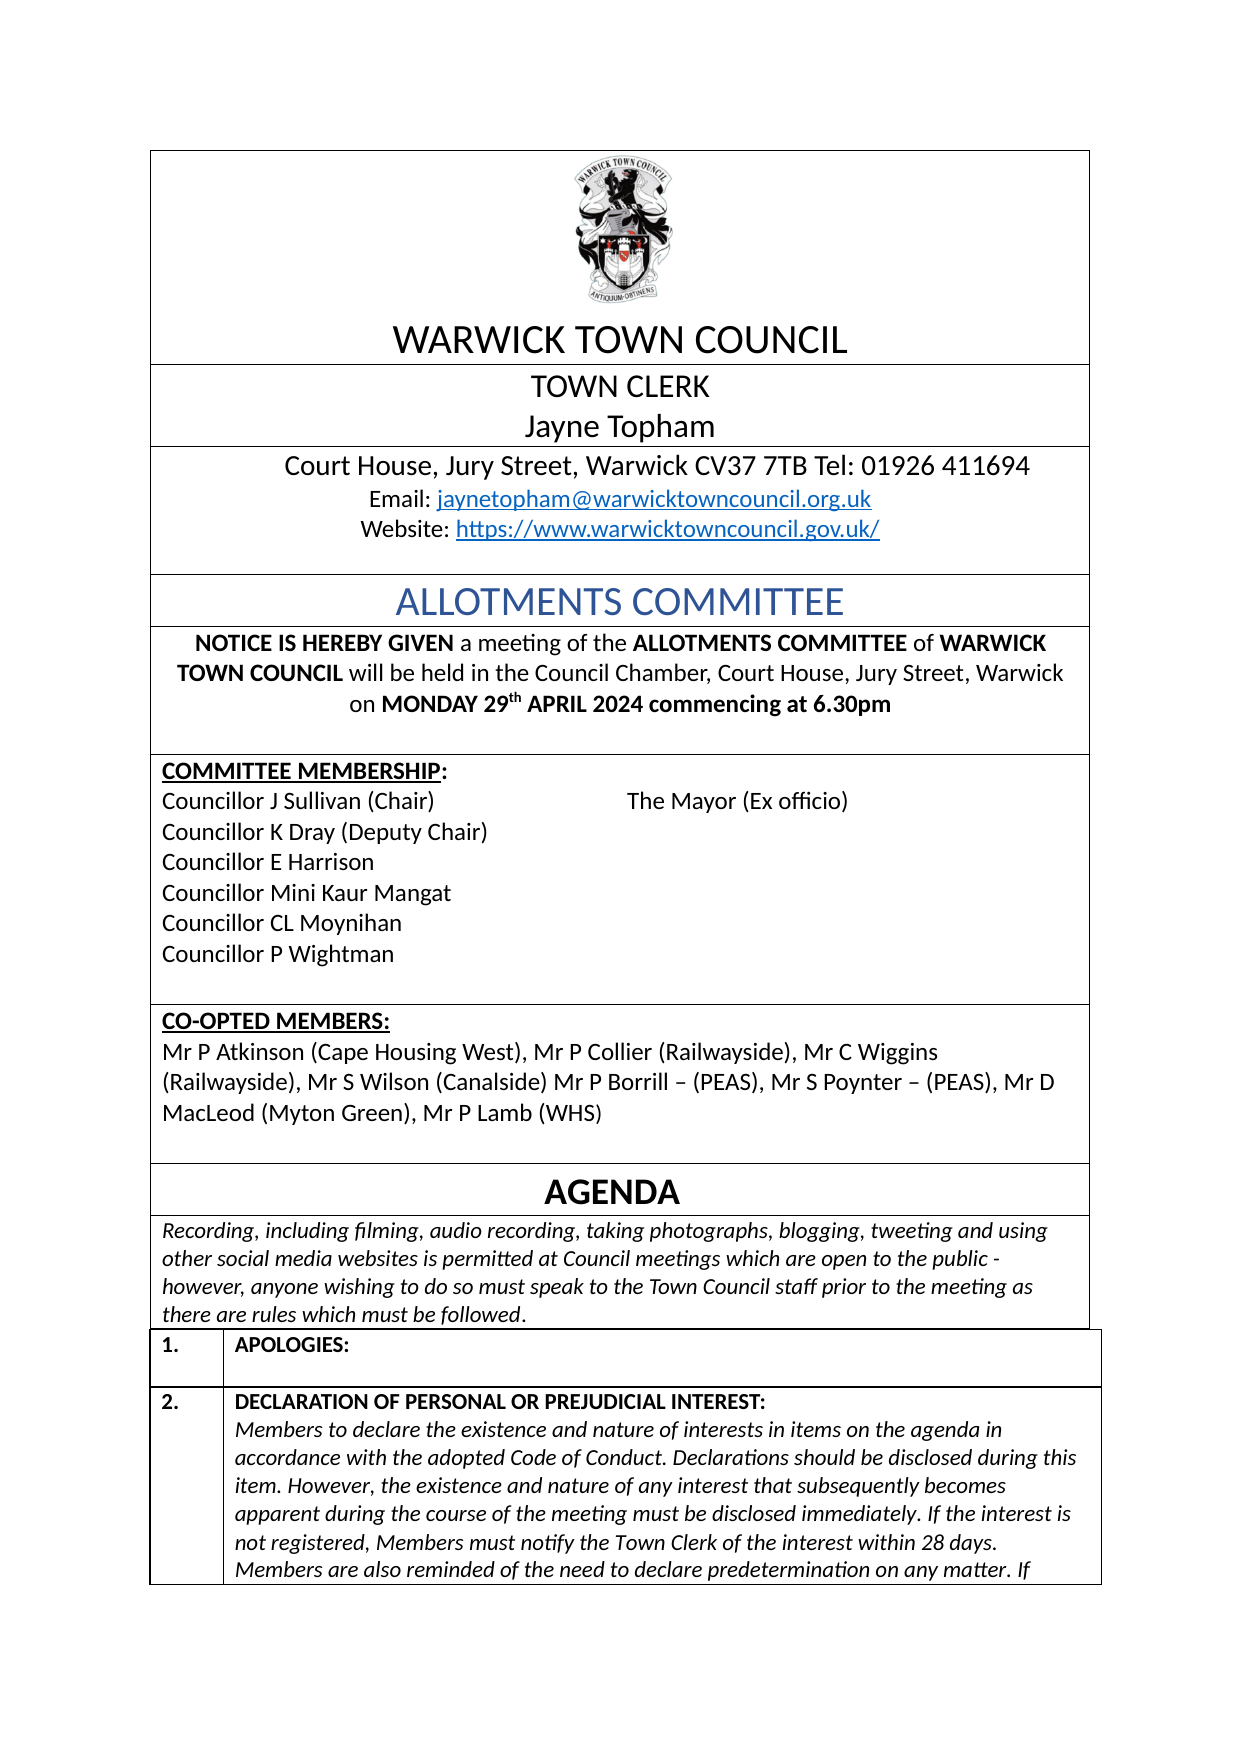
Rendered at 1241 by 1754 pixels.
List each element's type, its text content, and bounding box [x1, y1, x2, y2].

table_cell TOWN CLERK Jayne Topham [151, 365, 1089, 446]
table_header APOLOGIES: [224, 1330, 1101, 1386]
table_cell CO-OPTED MEMBERS: Mr P Atkinson (Cape Housing West), Mr P Collier (Railwayside), Mr C Wiggins (Railwayside), Mr S Wilson (Canalside) Mr P Borrill – (PEAS), Mr S Poynter – (PEAS), Mr D MacLeod (Myton Green), Mr P Lamb (WHS) [151, 1005, 1089, 1163]
table_cell Court House, Jury Street, Warwick CV37 7TB Tel: 01926 411694 Email: jaynetopham@warwicktowncouncil.org.uk Website: https://www.warwicktowncouncil.gov.uk/ [151, 447, 1089, 574]
table_cell 2. [151, 1388, 223, 1584]
table_header WARWICK TOWN COUNCIL [151, 151, 1089, 363]
table_cell Recording, including filming, audio recording, taking photographs, blogging, tweeting and using other social media websites is permitted at Council meetings which are open to the public - however, anyone wishing to do so must speak to the Town Council staff prior to the meeting as there are rules which must be followed. [151, 1216, 1089, 1328]
picture [560, 151, 681, 313]
table_cell AGENDA [151, 1164, 1089, 1215]
table_cell NOTICE IS HEREBY GIVEN a meeting of the ALLOTMENTS COMMITTEE of WARWICK TOWN COUNCIL will be held in the Council Chamber, Court House, Jury Street, Warwick on MONDAY 29th APRIL 2024 commencing at 6.30pm [151, 627, 1089, 754]
table_cell COMMITTEE MEMBERSHIP: Councillor J Sullivan (Chair) The Mayor (Ex officio) Councillor K Dray (Deputy Chair) Councillor E Harrison Councillor Mini Kaur Mangat Councillor CL Moynihan Councillor P Wightman [151, 755, 1089, 1004]
table_header 1. [151, 1330, 223, 1386]
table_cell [224, 1388, 1101, 1584]
table_cell ALLOTMENTS COMMITTEE [151, 575, 1089, 626]
